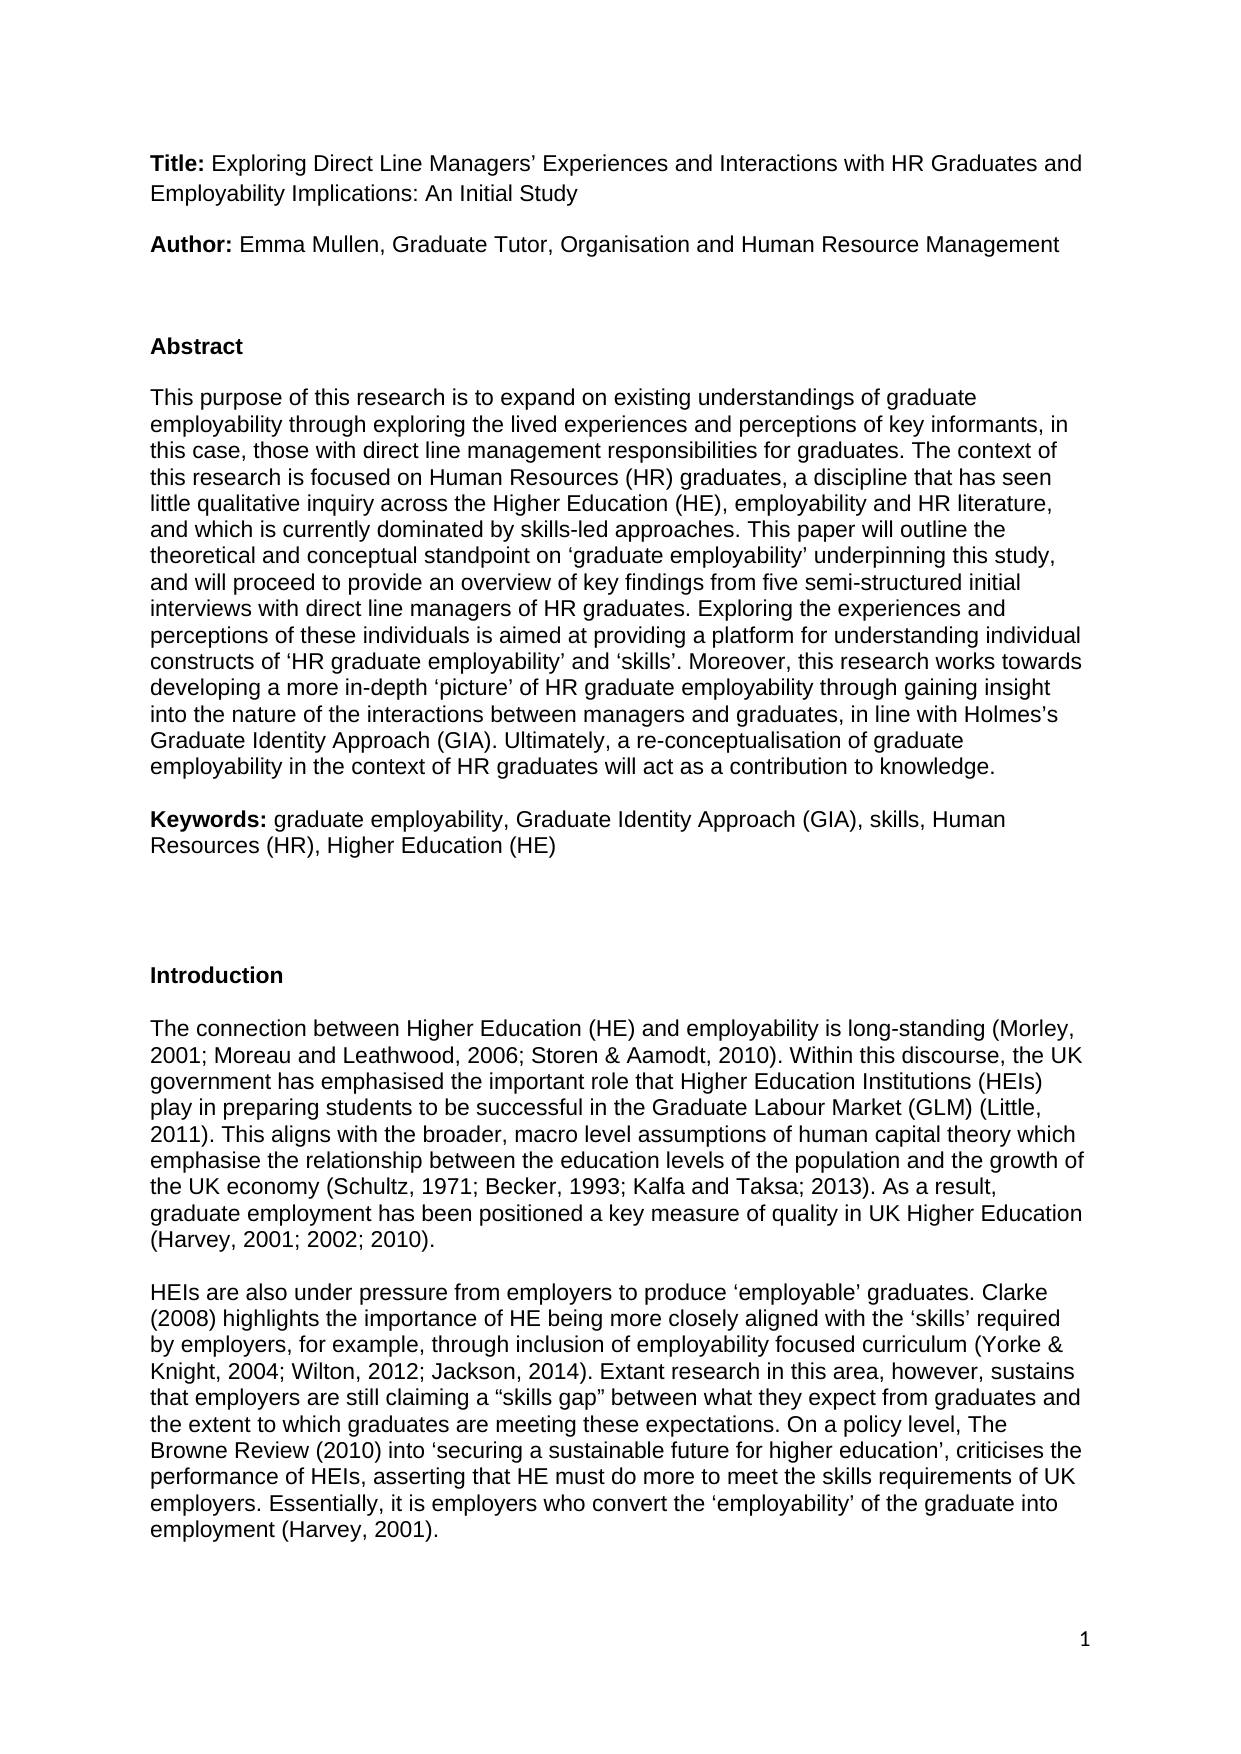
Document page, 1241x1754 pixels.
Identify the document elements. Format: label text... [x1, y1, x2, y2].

text Author: Emma Mullen, Graduate Tutor, Organisation and Human Resource Management [150, 231, 1090, 258]
text Introduction [150, 962, 1090, 989]
text Title: Exploring Direct Line Managers’ Experiences and Interactions with HR Graduates and Employability Implications: An Initial Study [150, 150, 1090, 207]
text Abstract [150, 333, 1090, 360]
text The connection between Higher Education (HE) and employability is long-standing (Morley, 2001; Moreau and Leathwood, 2006; Storen & Aamodt, 2010). Within this discourse, the UK government has emphasised the important role that Higher Education Institutions (HEIs) play in preparing students to be successful in the Graduate Labour Market (GLM) (Little, 2011). This aligns with the broader, macro level assumptions of human capital theory which emphasise the relationship between the education levels of the population and the growth of the UK economy (Schultz, 1971; Becker, 1993; Kalfa and Taksa; 2013). As a result, graduate employment has been positioned a key measure of quality in UK Higher Education (Harvey, 2001; 2002; 2010). [150, 1015, 1090, 1252]
text HEIs are also under pressure from employers to produce ‘employable’ graduates. Clarke (2008) highlights the importance of HE being more closely aligned with the ‘skills’ required by employers, for example, through inclusion of employability focused curriculum (Yorke & Knight, 2004; Wilton, 2012; Jackson, 2014). Extant research in this area, however, sustains that employers are still claiming a “skills gap” between what they expect from graduates and the extent to which graduates are meeting these expectations. On a policy level, The Browne Review (2010) into ‘securing a sustainable future for higher education’, criticises the performance of HEIs, asserting that HE must do more to meet the skills requirements of UK employers. Essentially, it is employers who convert the ‘employability’ of the graduate into employment (Harvey, 2001). [150, 1279, 1090, 1542]
text This purpose of this research is to expand on existing understandings of graduate employability through exploring the lived experiences and perceptions of key informants, in this case, those with direct line management responsibilities for graduates. The context of this research is focused on Human Resources (HR) graduates, a discipline that has seen little qualitative inquiry across the Higher Education (HE), employability and HR literature, and which is currently dominated by skills-led approaches. This paper will outline the theoretical and conceptual standpoint on ‘graduate employability’ underpinning this study, and will proceed to provide an overview of key findings from five semi-structured initial interviews with direct line managers of HR graduates. Exploring the experiences and perceptions of these individuals is aimed at providing a platform for understanding individual constructs of ‘HR graduate employability’ and ‘skills’. Moreover, this research works towards developing a more in-depth ‘picture’ of HR graduate employability through gaining insight into the nature of the interactions between managers and graduates, in line with Holmes’s Graduate Identity Approach (GIA). Ultimately, a re-conceptualisation of graduate employability in the context of HR graduates will act as a contribution to knowledge. [150, 384, 1090, 780]
text Keywords: graduate employability, Graduate Identity Approach (GIA), skills, Human Resources (HR), Higher Education (HE) [150, 806, 1090, 859]
